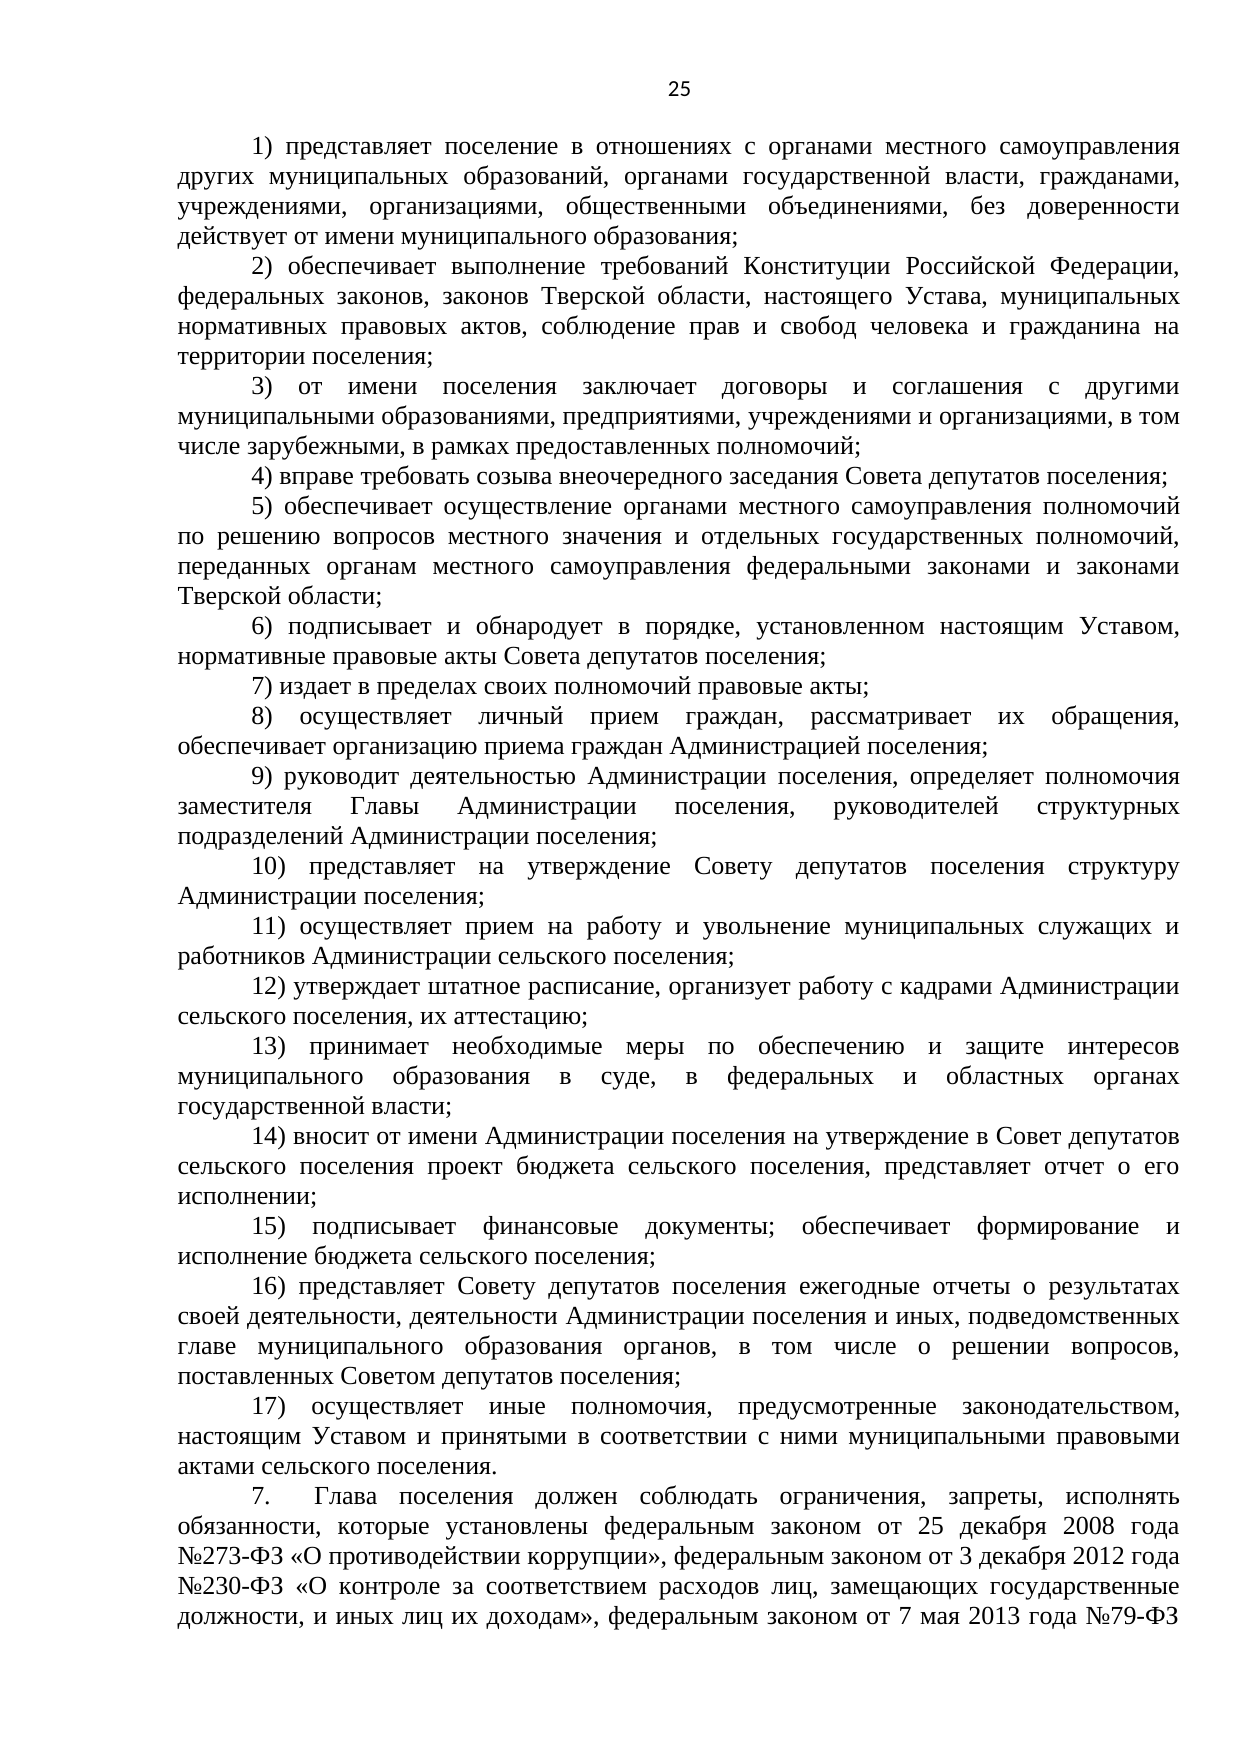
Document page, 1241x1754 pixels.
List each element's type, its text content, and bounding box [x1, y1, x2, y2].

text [177, 1480, 1181, 1630]
text 17) осуществляет иные полномочия, предусмотренные законодательством, настоящим Уставом и принятыми в соответствии с ними муниципальными правовыми актами сельского поселения. [177, 1390, 1181, 1480]
text 8) осуществляет личный прием граждан, рассматривает их обращения, обеспечивает организацию приема граждан Администрацией поселения; [177, 700, 1181, 760]
text 9) руководит деятельностью Администрации поселения, определяет полномочия заместителя Главы Администрации поселения, руководителей структурных подразделений Администрации поселения; [177, 760, 1181, 850]
text 6) подписывает и обнародует в порядке, установленном настоящим Уставом, нормативные правовые акты Совета депутатов поселения; [177, 610, 1181, 670]
text 2) обеспечивает выполнение требований Конституции Российской Федерации, федеральных законов, законов Тверской области, настоящего Устава, муниципальных нормативных правовых актов, соблюдение прав и свобод человека и гражданина на территории поселения; [177, 250, 1181, 370]
text 4) вправе требовать созыва внеочередного заседания Совета депутатов поселения; [177, 460, 1181, 490]
text 1) представляет поселение в отношениях с органами местного самоуправления других муниципальных образований, органами государственной власти, гражданами, учреждениями, организациями, общественными объединениями, без доверенности действует от имени муниципального образования; [177, 130, 1181, 250]
text 15) подписывает финансовые документы; обеспечивает формирование и исполнение бюджета сельского поселения; [177, 1210, 1181, 1270]
text 5) обеспечивает осуществление органами местного самоуправления полномочий по решению вопросов местного значения и отдельных государственных полномочий, переданных органам местного самоуправления федеральными законами и законами Тверской области; [177, 490, 1181, 610]
text 11) осуществляет прием на работу и увольнение муниципальных служащих и работников Администрации сельского поселения; [177, 910, 1181, 970]
text 10) представляет на утверждение Совету депутатов поселения структуру Администрации поселения; [177, 850, 1181, 910]
text 7) издает в пределах своих полномочий правовые акты; [177, 670, 1181, 700]
text 3) от имени поселения заключает договоры и соглашения с другими муниципальными образованиями, предприятиями, учреждениями и организациями, в том числе зарубежными, в рамках предоставленных полномочий; [177, 370, 1181, 460]
text 12) утверждает штатное расписание, организует работу с кадрами Администрации сельского поселения, их аттестацию; [177, 970, 1181, 1030]
text 14) вносит от имени Администрации поселения на утверждение в Совет депутатов сельского поселения проект бюджета сельского поселения, представляет отчет о его исполнении; [177, 1120, 1181, 1210]
text 16) представляет Совету депутатов поселения ежегодные отчеты о результатах своей деятельности, деятельности Администрации поселения и иных, подведомственных главе муниципального образования органов, в том числе о решении вопросов, поставленных Советом депутатов поселения; [177, 1270, 1181, 1390]
text 13) принимает необходимые меры по обеспечению и защите интересов муниципального образования в суде, в федеральных и областных органах государственной власти; [177, 1030, 1181, 1120]
